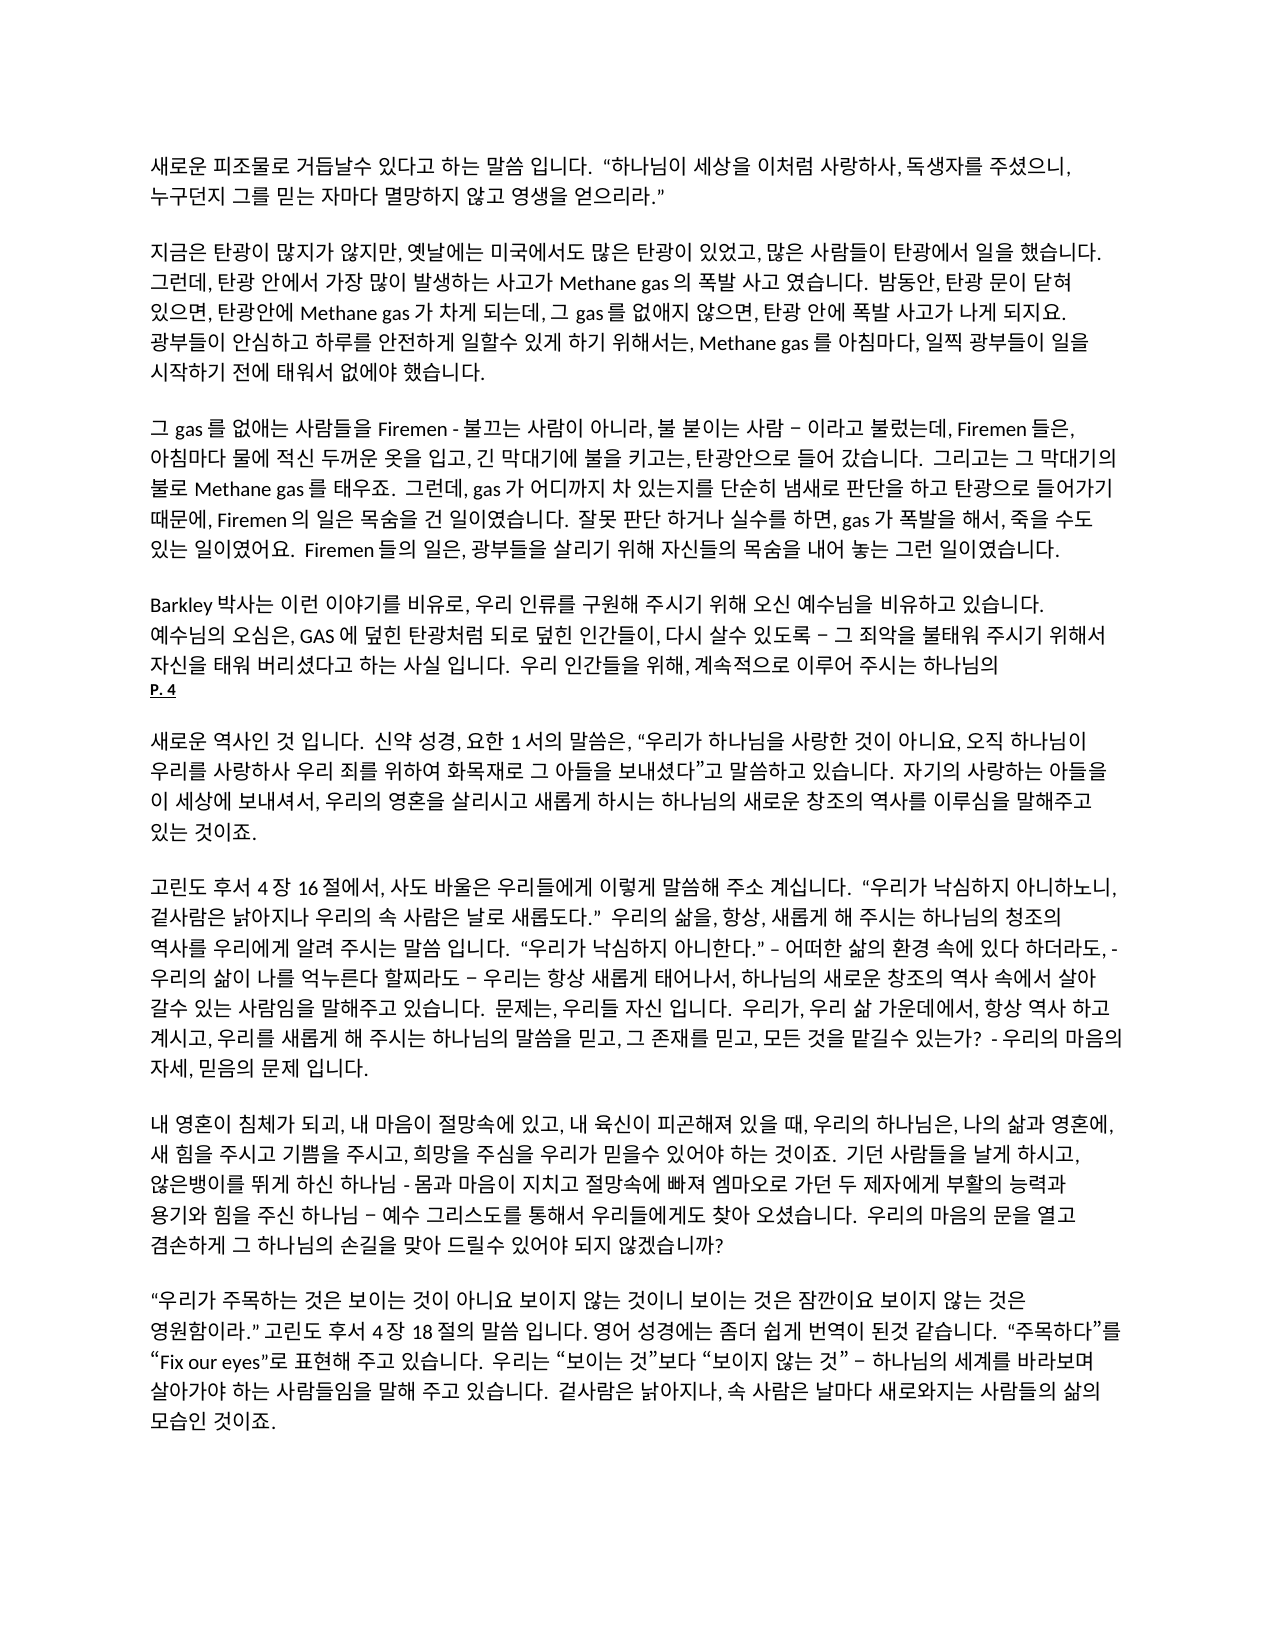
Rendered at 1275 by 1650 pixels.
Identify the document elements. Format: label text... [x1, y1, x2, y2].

text 그 gas를 없애는 사람들을 Firemen - 불끄는 사람이 아니라, 불 붇이는 사람 – 이라고 불렀는데, Firemen들은, 아침마다 물에 적신 두꺼운 옷을 입고, 긴 막대기에 불을 키고는, 탄광안으로 들어 갔습니다. 그리고는 그 막대기의 불로 Methane gas를 태우죠. 그런데, gas가 어디까지 차 있는지를 단순히 냄새로 판단을 하고 탄광으로 들어가기 때문에, Firemen의 일은 목숨을 건 일이였습니다. 잘못 판단 하거나 실수를 하면, gas가 폭발을 해서, 죽을 수도 있는 일이였어요. Firemen들의 일은, 광부들을 살리기 위해 자신들의 목숨을 내어 놓는 그런 일이였습니다. [150, 412, 1125, 563]
text P. 4 [150, 679, 1125, 700]
text 내 영혼이 침체가 되괴, 내 마음이 절망속에 있고, 내 육신이 피곤해져 있을 때, 우리의 하나님은, 나의 삶과 영혼에, 새 힘을 주시고 기쁨을 주시고, 희망을 주심을 우리가 믿을수 있어야 하는 것이죠. 기던 사람들을 날게 하시고, 않은뱅이를 뛰게 하신 하나님 - 몸과 마음이 지치고 절망속에 빠져 엠마오로 가던 두 제자에게 부활의 능력과 용기와 힘을 주신 하나님 – 예수 그리스도를 통해서 우리들에게도 찾아 오셨습니다. 우리의 마음의 문을 열고 겸손하게 그 하나님의 손길을 맞아 드릴수 있어야 되지 않겠습니까? [150, 1108, 1125, 1259]
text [150, 150, 1125, 210]
text 새로운 역사인 것 입니다. 신약 성경, 요한 1서의 말씀은, “우리가 하나님을 사랑한 것이 아니요, 오직 하나님이 우리를 사랑하사 우리 죄를 위하여 화목재로 그 아들을 보내셨다”고 말씀하고 있습니다. 자기의 사랑하는 아들을 이 세상에 보내셔서, 우리의 영혼을 살리시고 새롭게 하시는 하나님의 새로운 창조의 역사를 이루심을 말해주고 있는 것이죠. [150, 725, 1125, 846]
text “우리가 주목하는 것은 보이는 것이 아니요 보이지 않는 것이니 보이는 것은 잠깐이요 보이지 않는 것은 영원함이라.” 고린도 후서 4장 18절의 말씀 입니다. 영어 성경에는 좀더 쉽게 번역이 된것 같습니다. “주목하다”를 “Fix our eyes”로 표현해 주고 있습니다. 우리는 “보이는 것”보다 “보이지 않는 것” – 하나님의 세계를 바라보며 살아가야 하는 사람들임을 말해 주고 있습니다. 겉사람은 낡아지나, 속 사람은 날마다 새로와지는 사람들의 삶의 모습인 것이죠. [150, 1285, 1125, 1436]
text 고린도 후서 4장 16절에서, 사도 바울은 우리들에게 이렇게 말씀해 주소 계십니다. “우리가 낙심하지 아니하노니, 겉사람은 낡아지나 우리의 속 사람은 날로 새롭도다.” 우리의 삶을, 항상, 새롭게 해 주시는 하나님의 청조의 역사를 우리에게 알려 주시는 말씀 입니다. “우리가 낙심하지 아니한다.” – 어떠한 삶의 환경 속에 있다 하더라도, - 우리의 삶이 나를 억누른다 할찌라도 – 우리는 항상 새롭게 태어나서, 하나님의 새로운 창조의 역사 속에서 살아 갈수 있는 사람임을 말해주고 있습니다. 문제는, 우리들 자신 입니다. 우리가, 우리 삶 가운데에서, 항상 역사 하고 계시고, 우리를 새롭게 해 주시는 하나님의 말씀을 믿고, 그 존재를 믿고, 모든 것을 맡길수 있는가? - 우리의 마음의 자세, 믿음의 문제 입니다. [150, 871, 1125, 1083]
text 지금은 탄광이 많지가 않지만, 옛날에는 미국에서도 많은 탄광이 있었고, 많은 사람들이 탄광에서 일을 했습니다. 그런데, 탄광 안에서 가장 많이 발생하는 사고가 Methane gas의 폭발 사고 였습니다. 밤동안, 탄광 문이 닫혀 있으면, 탄광안에 Methane gas가 차게 되는데, 그 gas를 없애지 않으면, 탄광 안에 폭발 사고가 나게 되지요. 광부들이 안심하고 하루를 안전하게 일할수 있게 하기 위해서는, Methane gas를 아침마다, 일찍 광부들이 일을 시작하기 전에 태워서 없에야 했습니다. [150, 236, 1125, 387]
text Barkley 박사는 이런 이야기를 비유로, 우리 인류를 구원해 주시기 위해 오신 예수님을 비유하고 있습니다. 예수님의 오심은, GAS에 덮힌 탄광처럼 되로 덮힌 인간들이, 다시 살수 있도록 – 그 죄악을 불태워 주시기 위해서 자신을 태워 버리셨다고 하는 사실 입니다. 우리 인간들을 위해, 계속적으로 이루어 주시는 하나님의 [150, 589, 1125, 679]
